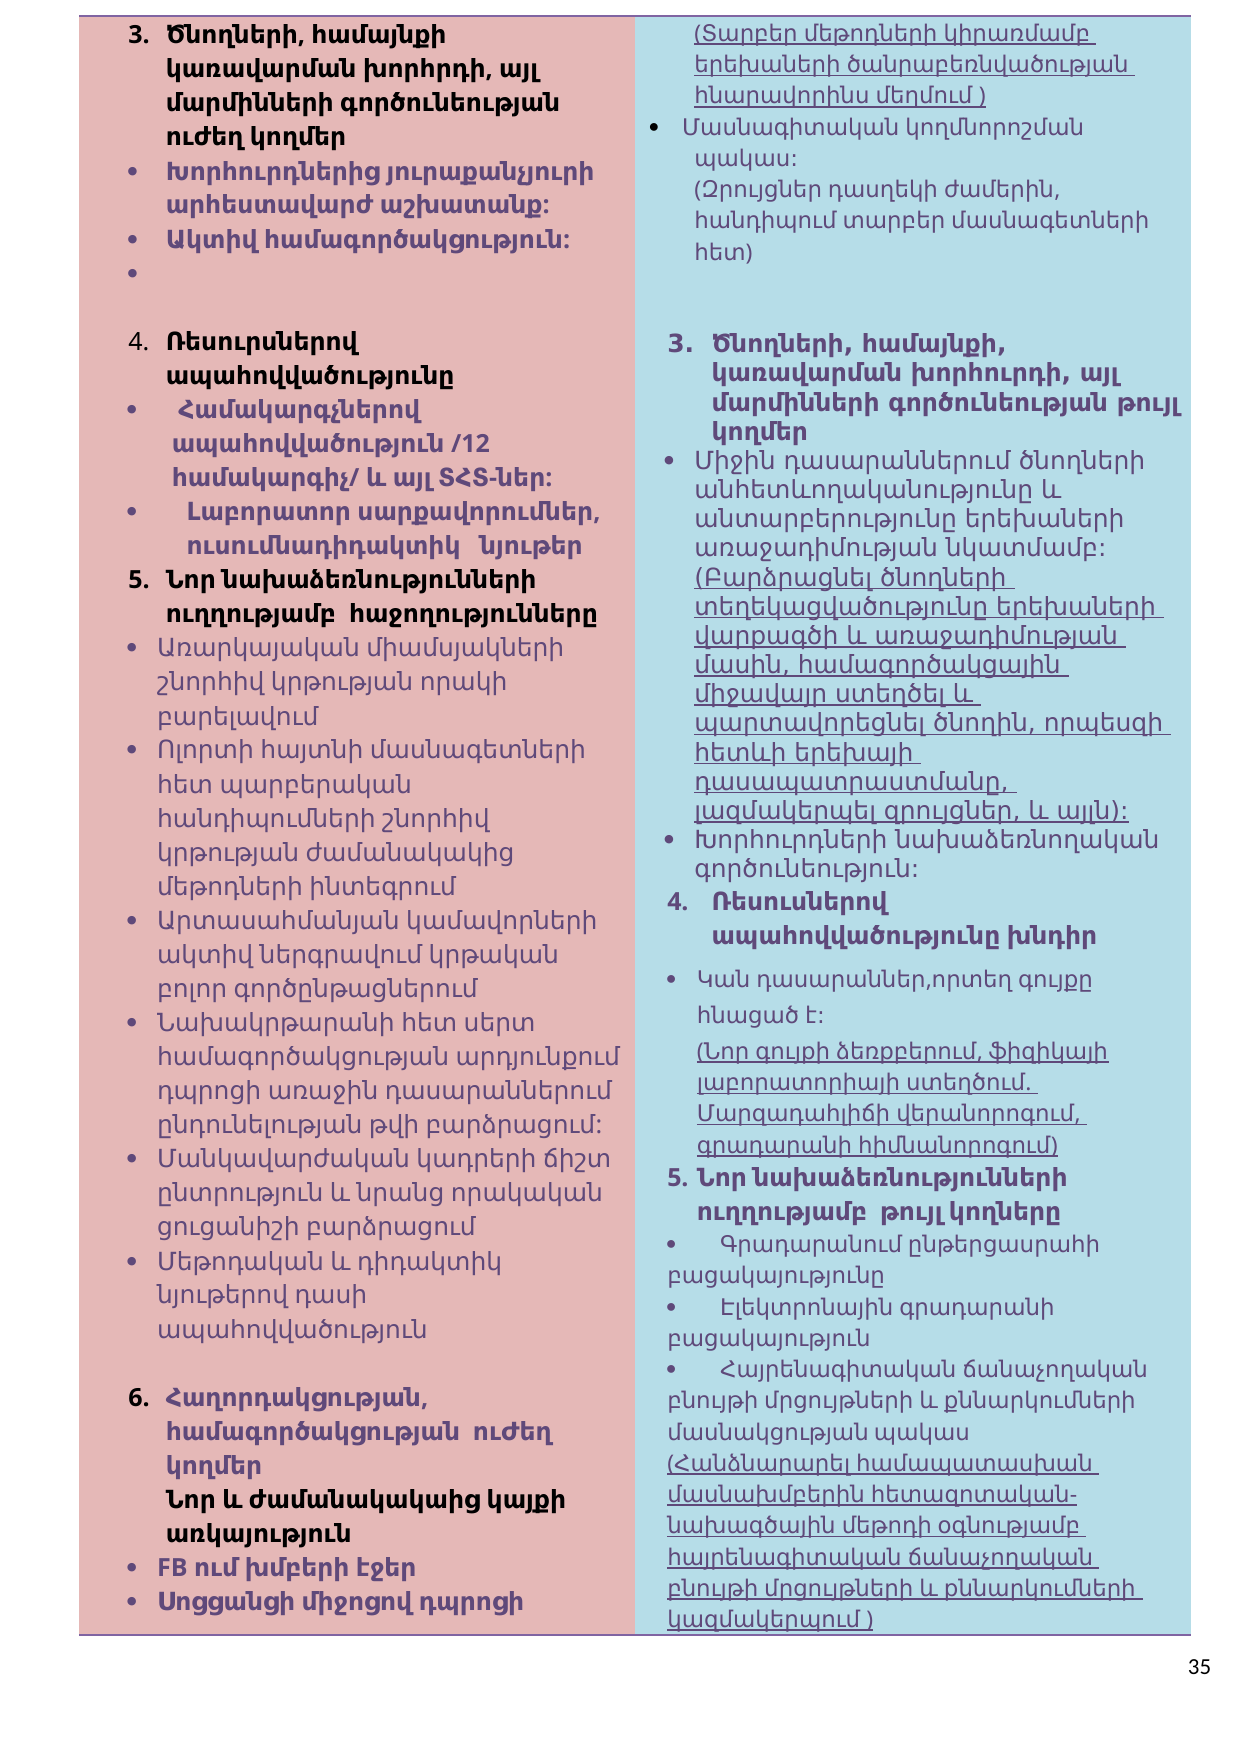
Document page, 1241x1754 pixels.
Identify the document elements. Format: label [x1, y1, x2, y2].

table_cell [635, 17, 1191, 1634]
table_cell [79, 17, 635, 1634]
